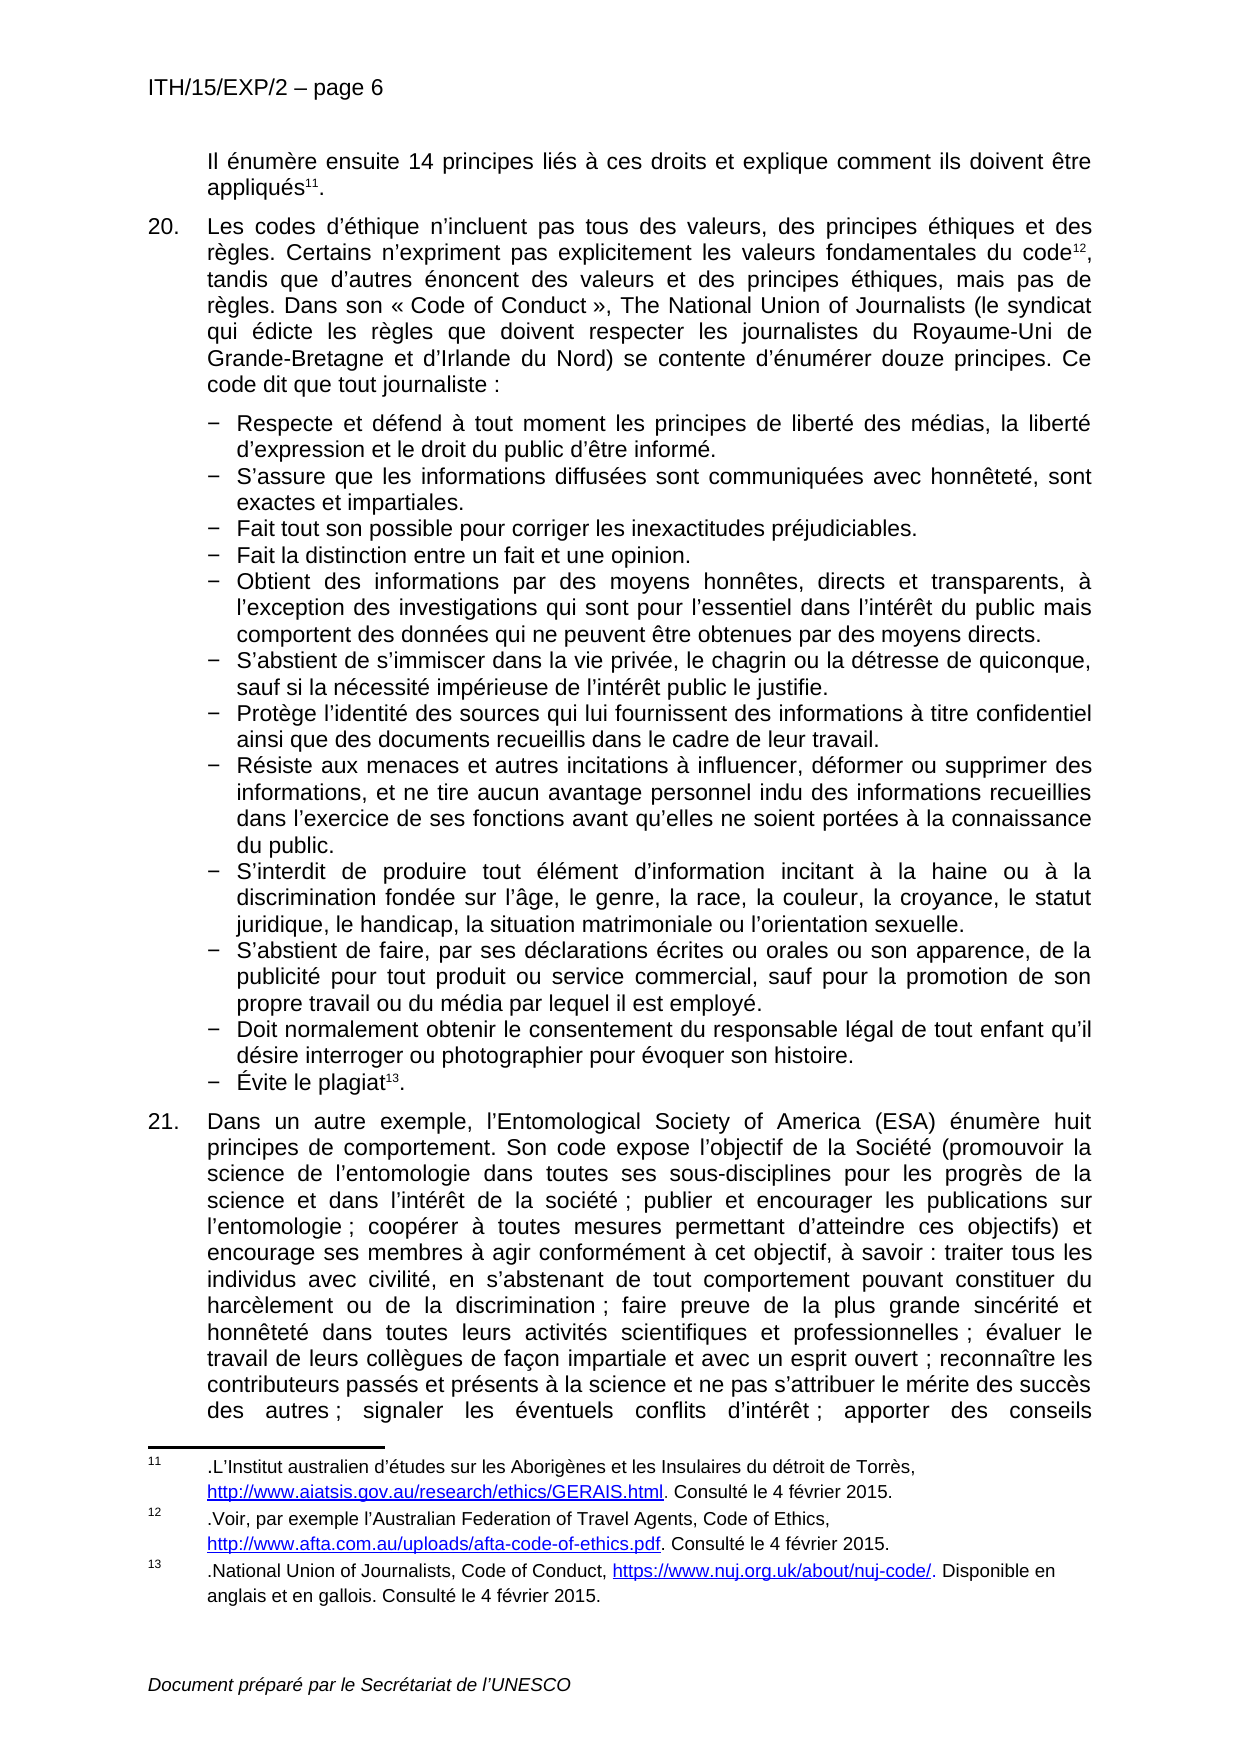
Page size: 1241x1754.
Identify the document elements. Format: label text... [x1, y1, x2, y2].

list Résiste aux menaces et autres incitations à influencer, déformer ou supprimer des informations, et ne tire aucun avantage personnel indu des informations recueillies dans l’exercice de ses fonctions avant qu’elles ne soient portées à la connaissance du public. [207, 752, 1092, 858]
list S’abstient de faire, par ses déclarations écrites ou orales ou son apparence, de la publicité pour tout produit ou service commercial, sauf pour la promotion de son propre travail ou du média par lequel il est employé. [207, 937, 1092, 1016]
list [148, 148, 1092, 200]
list Doit normalement obtenir le consentement du responsable légal de tout enfant qu’il désire interroger ou photographier pour évoquer son histoire. [207, 1016, 1092, 1069]
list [148, 1108, 1092, 1424]
list Fait la distinction entre un fait et une opinion. [207, 542, 1092, 568]
list S’interdit de produire tout élément d’information incitant à la haine ou à la discrimination fondée sur l’âge, le genre, la race, la couleur, la croyance, le statut juridique, le handicap, la situation matrimoniale ou l’orientation sexuelle. [207, 858, 1092, 937]
list Respecte et défend à tout moment les principes de liberté des médias, la liberté d’expression et le droit du public d’être informé. [207, 410, 1092, 463]
list Obtient des informations par des moyens honnêtes, directs et transparents, à l’exception des investigations qui sont pour l’essentiel dans l’intérêt du public mais comportent des données qui ne peuvent être obtenues par des moyens directs. [207, 568, 1092, 647]
list Évite le plagiat. [207, 1069, 1092, 1095]
list S’assure que les informations diffusées sont communiquées avec honnêteté, sont exactes et impartiales. [207, 463, 1092, 515]
list Fait tout son possible pour corriger les inexactitudes préjudiciables. [207, 515, 1092, 542]
list S’abstient de s’immiscer dans la vie privée, le chagrin ou la détresse de quiconque, sauf si la nécessité impérieuse de l’intérêt public le justifie. [207, 647, 1092, 700]
list Les codes d’éthique n’incluent pas tous des valeurs, des principes éthiques et des règles. Certains n’expriment pas explicitement les valeurs fondamentales du code, tandis que d’autres énoncent des valeurs et des principes éthiques, mais pas de règles. Dans son « Code of Conduct », The National Union of Journalists (le syndicat qui édicte les règles que doivent respecter les journalistes du Royaume-Uni de Grande-Bretagne et d’Irlande du Nord) se contente d’énumérer douze principes. Ce code dit que tout journaliste : [148, 213, 1092, 397]
list Protège l’identité des sources qui lui fournissent des informations à titre confidentiel ainsi que des documents recueillis dans le cadre de leur travail. [207, 700, 1092, 752]
